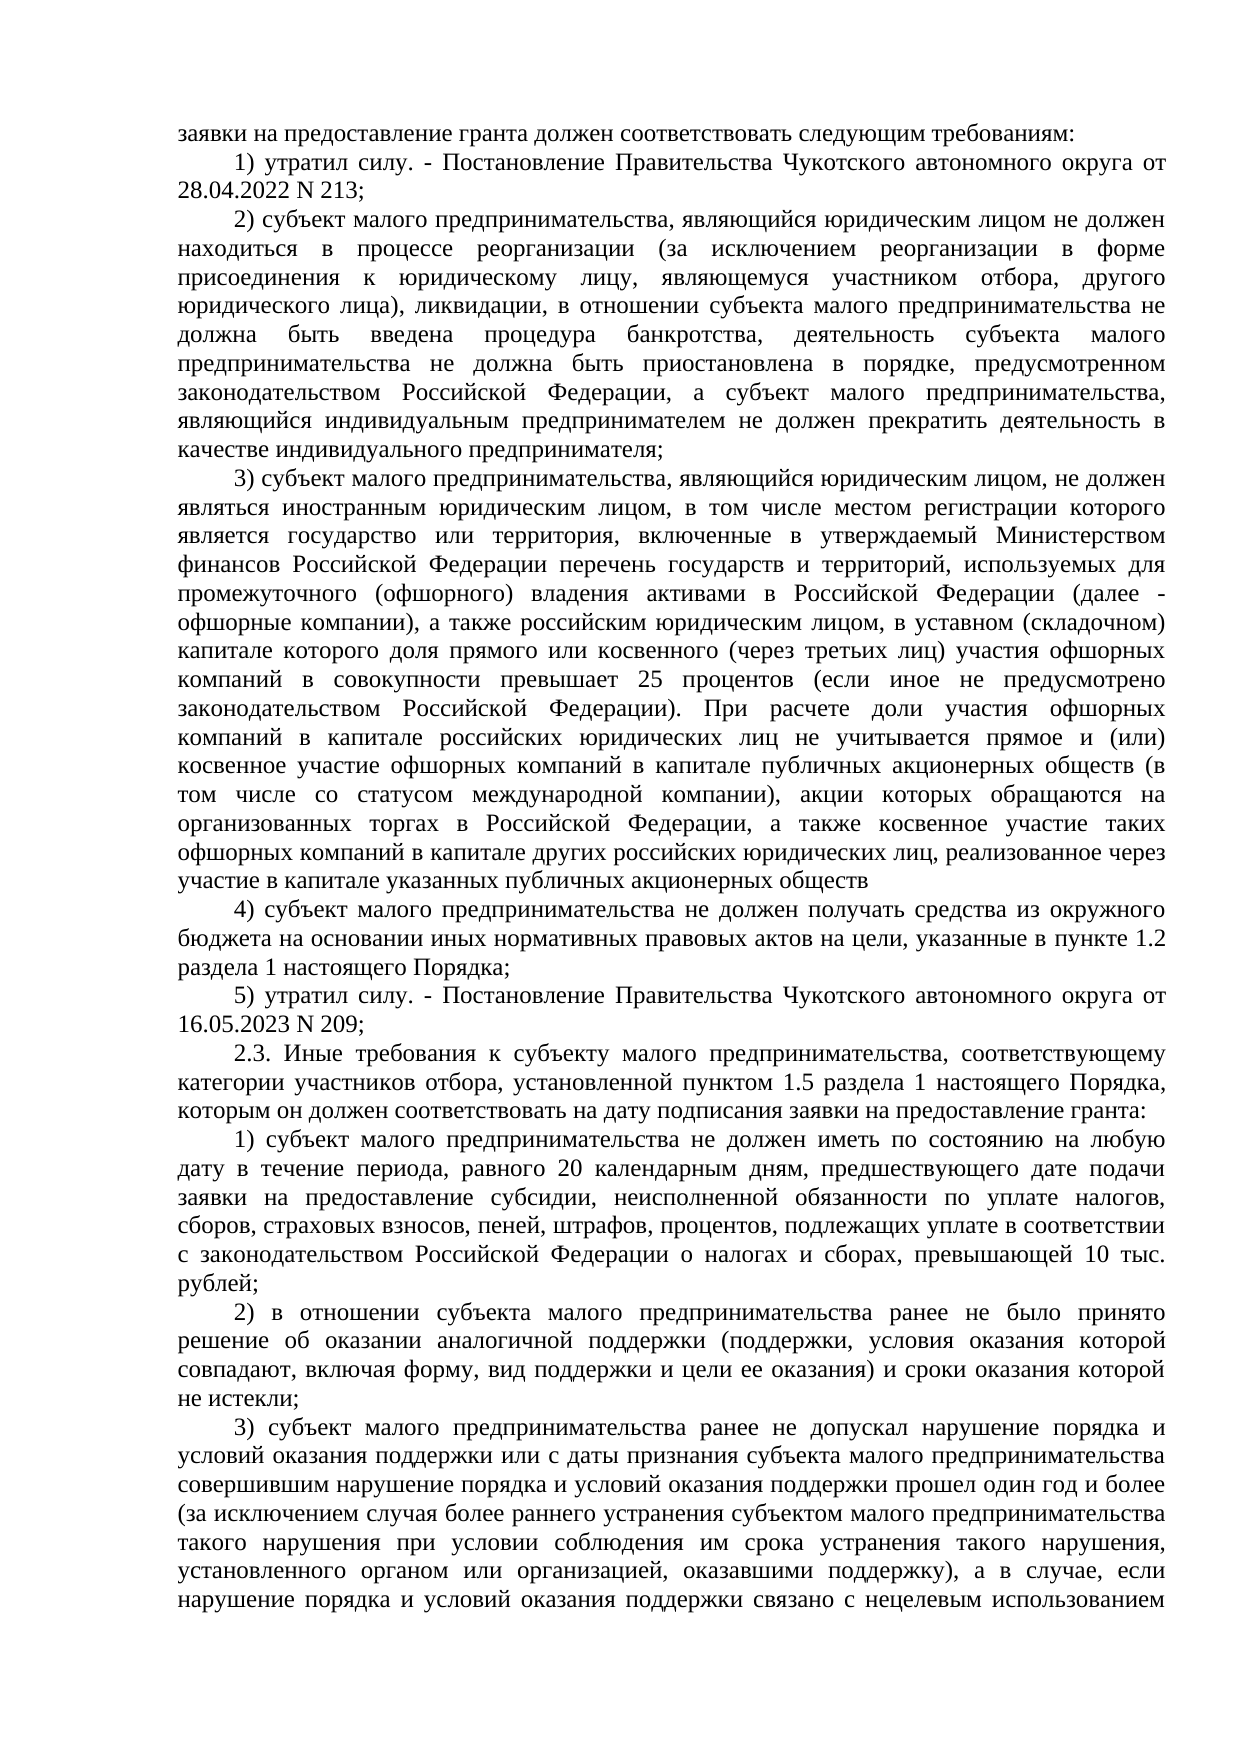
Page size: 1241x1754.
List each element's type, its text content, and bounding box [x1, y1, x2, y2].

text 5) утратил силу. - Постановление Правительства Чукотского автономного округа от 16.05.2023 N 209; [177, 981, 1166, 1038]
text 4) субъект малого предпринимательства не должен получать средства из окружного бюджета на основании иных нормативных правовых актов на цели, указанные в пункте 1.2 раздела 1 настоящего Порядка; [177, 894, 1166, 981]
text 2) субъект малого предпринимательства, являющийся юридическим лицом не должен находиться в процессе реорганизации (за исключением реорганизации в форме присоединения к юридическому лицу, являющемуся участником отбора, другого юридического лица), ликвидации, в отношении субъекта малого предпринимательства не должна быть введена процедура банкротства, деятельность субъекта малого предпринимательства не должна быть приостановлена в порядке, предусмотренном законодательством Российской Федерации, а субъект малого предпринимательства, являющийся индивидуальным предпринимателем не должен прекратить деятельность в качестве индивидуального предпринимателя; [177, 204, 1166, 463]
text 1) субъект малого предпринимательства не должен иметь по состоянию на любую дату в течение периода, равного 20 календарным дням, предшествующего дате подачи заявки на предоставление субсидии, неисполненной обязанности по уплате налогов, сборов, страховых взносов, пеней, штрафов, процентов, подлежащих уплате в соответствии с законодательством Российской Федерации о налогах и сборах, превышающей 10 тыс. рублей; [177, 1124, 1166, 1297]
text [177, 1412, 1166, 1613]
text 2) в отношении субъекта малого предпринимательства ранее не было принято решение об оказании аналогичной поддержки (поддержки, условия оказания которой совпадают, включая форму, вид поддержки и цели ее оказания) и сроки оказания которой не истекли; [177, 1297, 1166, 1412]
text 1) утратил силу. - Постановление Правительства Чукотского автономного округа от 28.04.2022 N 213; [177, 147, 1166, 204]
text 3) субъект малого предпринимательства, являющийся юридическим лицом, не должен являться иностранным юридическим лицом, в том числе местом регистрации которого является государство или территория, включенные в утверждаемый Министерством финансов Российской Федерации перечень государств и территорий, используемых для промежуточного (офшорного) владения активами в Российской Федерации (далее - офшорные компании), а также российским юридическим лицом, в уставном (складочном) капитале которого доля прямого или косвенного (через третьих лиц) участия офшорных компаний в совокупности превышает 25 процентов (если иное не предусмотрено законодательством Российской Федерации). При расчете доли участия офшорных компаний в капитале российских юридических лиц не учитывается прямое и (или) косвенное участие офшорных компаний в капитале публичных акционерных обществ (в том числе со статусом международной компании), акции которых обращаются на организованных торгах в Российской Федерации, а также косвенное участие таких офшорных компаний в капитале других российских юридических лиц, реализованное через участие в капитале указанных публичных акционерных обществ [177, 463, 1166, 894]
text 2.3. Иные требования к субъекту малого предпринимательства, соответствующему категории участников отбора, установленной пунктом 1.5 раздела 1 настоящего Порядка, которым он должен соответствовать на дату подписания заявки на предоставление гранта: [177, 1038, 1166, 1124]
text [177, 118, 1166, 147]
